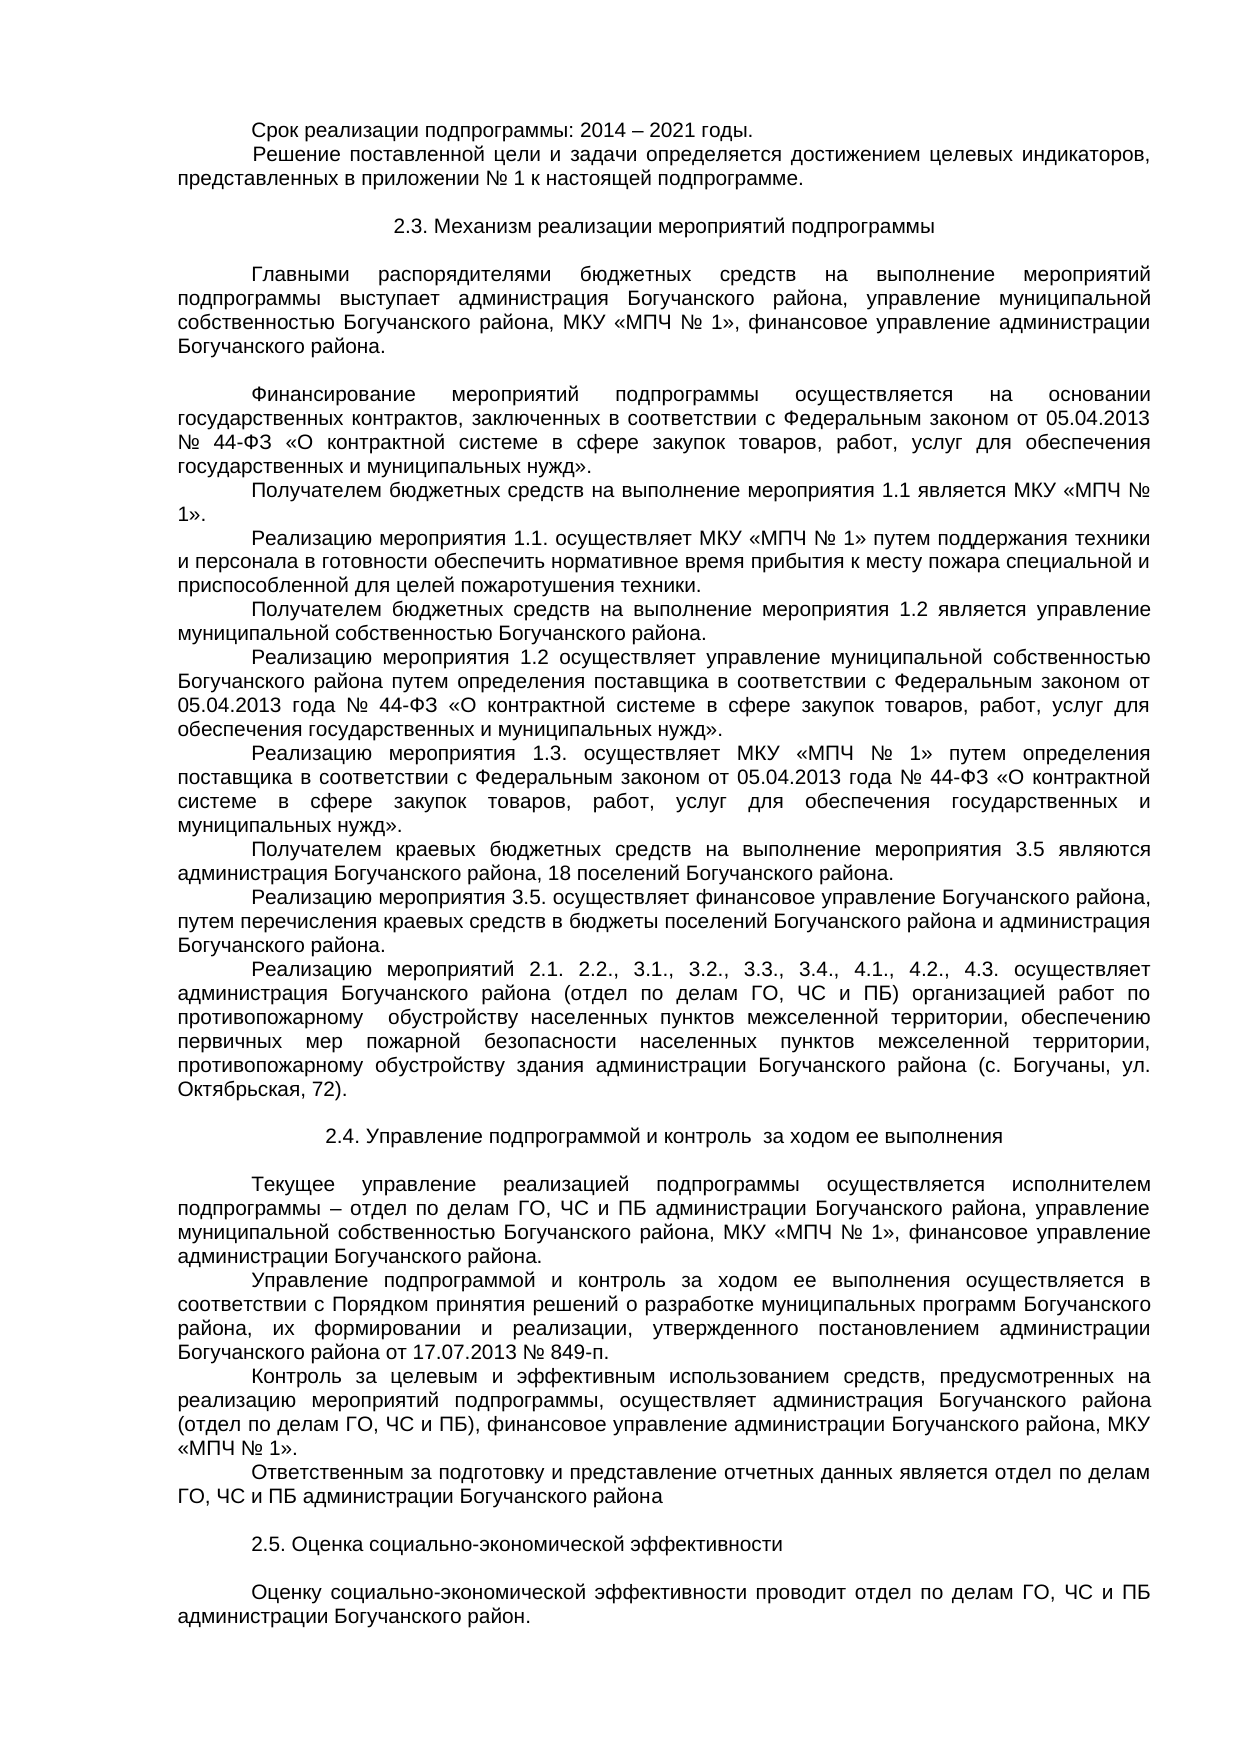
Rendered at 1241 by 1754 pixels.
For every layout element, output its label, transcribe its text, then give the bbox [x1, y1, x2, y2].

text 2.5. Оценка социально-экономической эффективности [177, 1532, 1152, 1556]
text Реализацию мероприятий 2.1. 2.2., 3.1., 3.2., 3.3., 3.4., 4.1., 4.2., 4.3. осуществляет администрация Богучанского района (отдел по делам ГО, ЧС и ПБ) организацией работ по противопожарному обустройству населенных пунктов межселенной территории, обеспечению первичных мер пожарной безопасности населенных пунктов межселенной территории, противопожарному обустройству здания администрации Богучанского района (с. Богучаны, ул. Октябрьская, 72). [177, 957, 1152, 1100]
text Ответственным за подготовку и представление отчетных данных является отдел по делам ГО, ЧС и ПБ администрации Богучанского района [177, 1460, 1152, 1508]
text Контроль за целевым и эффективным использованием средств, предусмотренных на реализацию мероприятий подпрограммы, осуществляет администрация Богучанского района (отдел по делам ГО, ЧС и ПБ), финансовое управление администрации Богучанского района, МКУ «МПЧ № 1». [177, 1364, 1152, 1460]
text Реализацию мероприятия 1.2 осуществляет управление муниципальной собственностью Богучанского района путем определения поставщика в соответствии с Федеральным законом от 05.04.2013 года № 44-ФЗ «О контрактной системе в сфере закупок товаров, работ, услуг для обеспечения государственных и муниципальных нужд». [177, 645, 1152, 741]
text Управление подпрограммой и контроль за ходом ее выполнения осуществляется в соответствии с Порядком принятия решений о разработке муниципальных программ Богучанского района, их формировании и реализации, утвержденного постановлением администрации Богучанского района от 17.07.2013 № 849-п. [177, 1268, 1152, 1364]
text Финансирование мероприятий подпрограммы осуществляется на основании государственных контрактов, заключенных в соответствии с Федеральным законом от 05.04.2013 № 44-ФЗ «О контрактной системе в сфере закупок товаров, работ, услуг для обеспечения государственных и муниципальных нужд». [177, 382, 1152, 477]
text 2.3. Механизм реализации мероприятий подпрограммы [177, 214, 1152, 238]
text Получателем бюджетных средств на выполнение мероприятия 1.1 является МКУ «МПЧ № 1». [177, 477, 1152, 525]
text Текущее управление реализацией подпрограммы осуществляется исполнителем подпрограммы – отдел по делам ГО, ЧС и ПБ администрации Богучанского района, управление муниципальной собственностью Богучанского района, МКУ «МПЧ № 1», финансовое управление администрации Богучанского района. [177, 1172, 1152, 1268]
text Реализацию мероприятия 3.5. осуществляет финансовое управление Богучанского района, путем перечисления краевых средств в бюджеты поселений Богучанского района и администрация Богучанского района. [177, 885, 1152, 957]
text 2.4. Управление подпрограммой и контроль за ходом ее выполнения [177, 1124, 1152, 1148]
text Решение поставленной цели и задачи определяется достижением целевых индикаторов, представленных в приложении № 1 к настоящей подпрограмме. [177, 142, 1152, 190]
text Реализацию мероприятия 1.3. осуществляет МКУ «МПЧ № 1» путем определения поставщика в соответствии с Федеральным законом от 05.04.2013 года № 44-ФЗ «О контрактной системе в сфере закупок товаров, работ, услуг для обеспечения государственных и муниципальных нужд». [177, 741, 1152, 837]
text Получателем краевых бюджетных средств на выполнение мероприятия 3.5 являются администрация Богучанского района, 18 поселений Богучанского района. [177, 837, 1152, 885]
text Реализацию мероприятия 1.1. осуществляет МКУ «МПЧ № 1» путем поддержания техники и персонала в готовности обеспечить нормативное время прибытия к месту пожара специальной и приспособленной для целей пожаротушения техники. [177, 525, 1152, 597]
text Оценку социально-экономической эффективности проводит отдел по делам ГО, ЧС и ПБ администрации Богучанского район. [177, 1579, 1152, 1627]
text Главными распорядителями бюджетных средств на выполнение мероприятий подпрограммы выступает администрация Богучанского района, управление муниципальной собственностью Богучанского района, МКУ «МПЧ № 1», финансовое управление администрации Богучанского района. [177, 262, 1152, 358]
text Получателем бюджетных средств на выполнение мероприятия 1.2 является управление муниципальной собственностью Богучанского района. [177, 597, 1152, 645]
text Срок реализации подпрограммы: 2014 – 2021 годы. [177, 118, 1152, 142]
